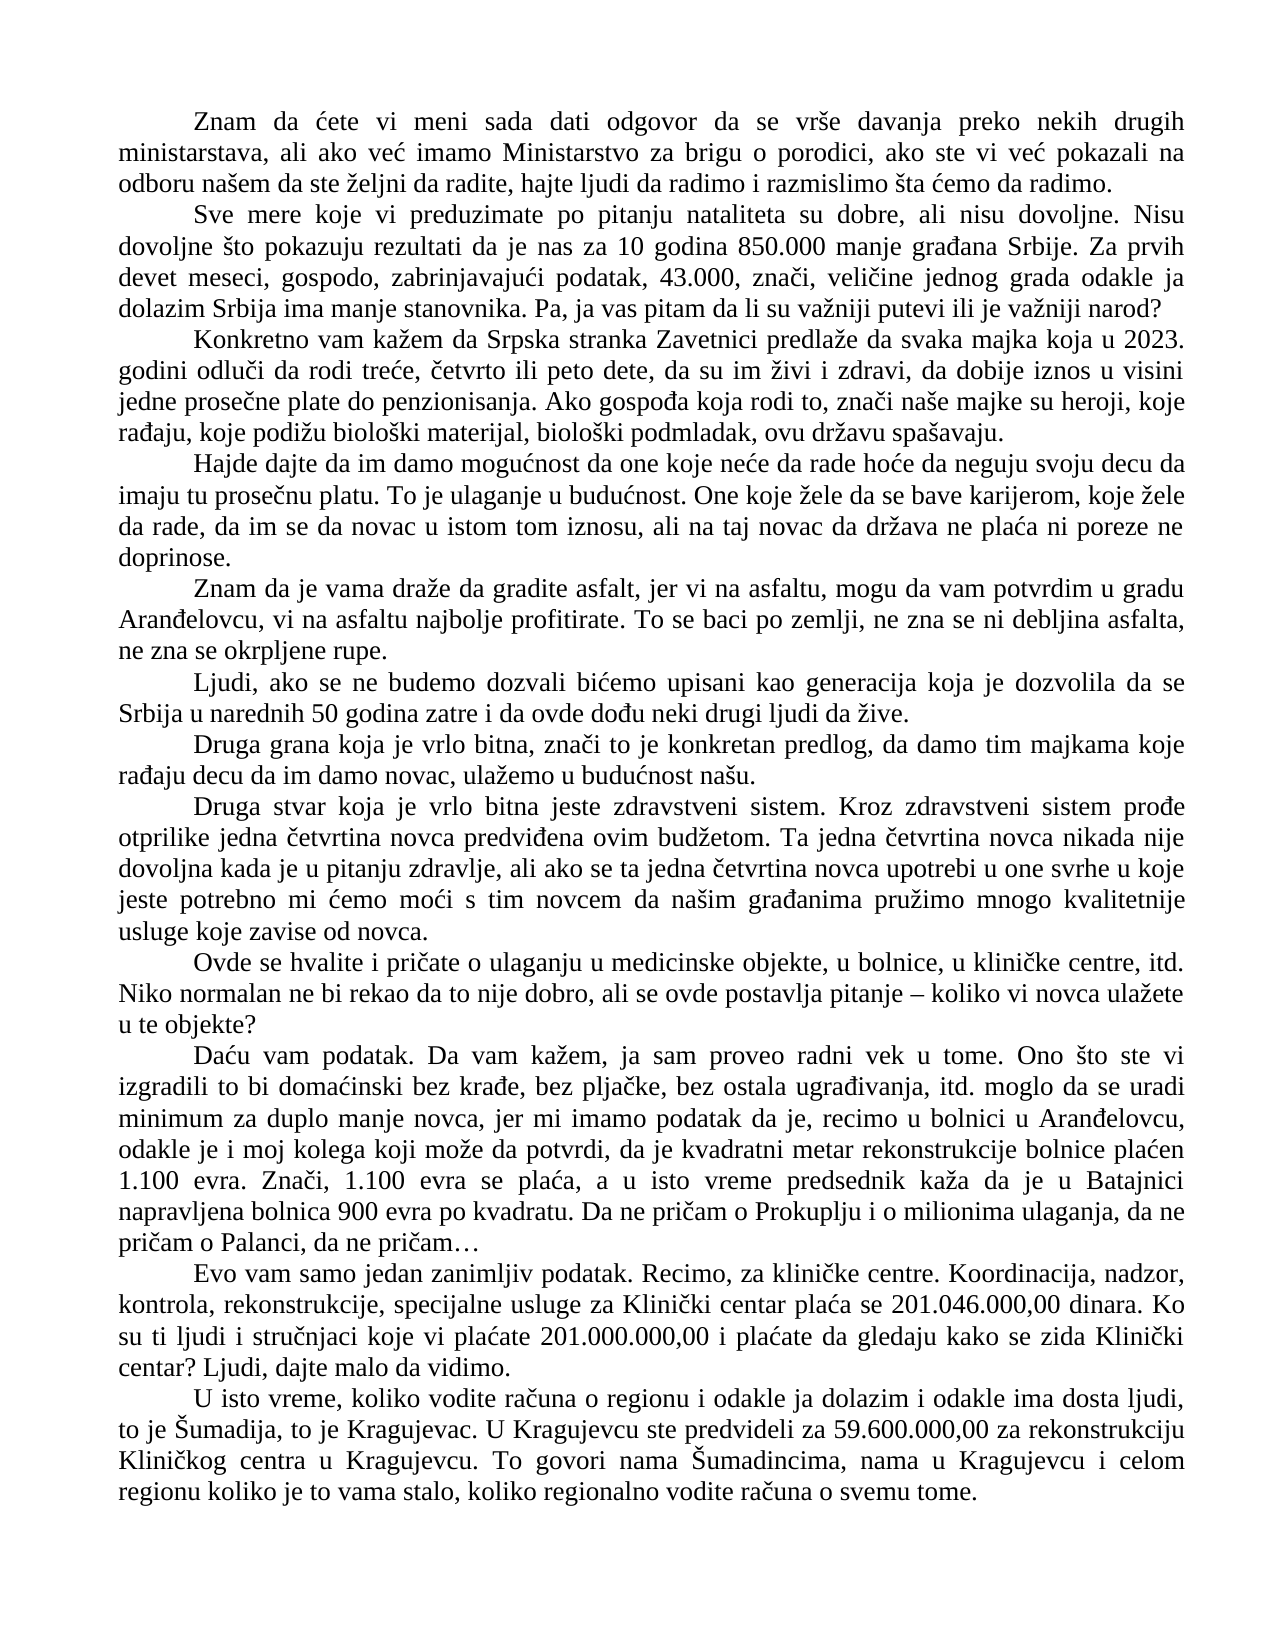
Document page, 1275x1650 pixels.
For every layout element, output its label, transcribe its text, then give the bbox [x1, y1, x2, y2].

text Hajde dajte da im damo mogućnost da one koje neće da rade hoće da neguju svoju decu da imaju tu prosečnu platu. To je ulaganje u budućnost. One koje žele da se bave karijerom, koje žele da rade, da im se da novac u istom tom iznosu, ali na taj novac da država ne plaća ni poreze ne doprinose. [118, 448, 1186, 572]
text U isto vreme, koliko vodite računa o regionu i odakle ja dolazim i odakle ima dosta ljudi, to je Šumadija, to je Kragujevac. U Kragujevcu ste predvideli za 59.600.000,00 za rekonstrukciju Kliničkog centra u Kragujevcu. To govori nama Šumadincima, nama u Kragujevcu i celom regionu koliko je to vama stalo, koliko regionalno vodite računa o svemu tome. [118, 1382, 1186, 1507]
text Znam da ćete vi meni sada dati odgovor da se vrše davanja preko nekih drugih ministarstava, ali ako već imamo Ministarstvo za brigu o porodici, ako ste vi već pokazali na odboru našem da ste željni da radite, hajte ljudi da radimo i razmislimo šta ćemo da radimo. [118, 105, 1186, 198]
text Ljudi, ako se ne budemo dozvali bićemo upisani kao generacija koja je dozvolila da se Srbija u narednih 50 godina zatre i da ovde dođu neki drugi ljudi da žive. [118, 666, 1186, 728]
text Znam da je vama draže da gradite asfalt, jer vi na asfaltu, mogu da vam potvrdim u gradu Aranđelovcu, vi na asfaltu najbolje profitirate. To se baci po zemlji, ne zna se ni debljina asfalta, ne zna se okrpljene rupe. [118, 572, 1186, 666]
text Evo vam samo jedan zanimljiv podatak. Recimo, za kliničke centre. Koordinacija, nadzor, kontrola, rekonstrukcije, specijalne usluge za Klinički centar plaća se 201.046.000,00 dinara. Ko su ti ljudi i stručnjaci koje vi plaćate 201.000.000,00 i plaćate da gledaju kako se zida Klinički centar? Ljudi, dajte malo da vidimo. [118, 1257, 1186, 1382]
text Konkretno vam kažem da Srpska stranka Zavetnici predlaže da svaka majka koja u 2023. godini odluči da rodi treće, četvrto ili peto dete, da su im živi i zdravi, da dobije iznos u visini jedne prosečne plate do penzionisanja. Ako gospođa koja rodi to, znači naše majke su heroji, koje rađaju, koje podižu biološki materijal, biološki podmladak, ovu državu spašavaju. [118, 323, 1186, 448]
text Druga grana koja je vrlo bitna, znači to je konkretan predlog, da damo tim majkama koje rađaju decu da im damo novac, ulažemo u budućnost našu. [118, 728, 1186, 790]
text Daću vam podatak. Da vam kažem, ja sam proveo radni vek u tome. Ono što ste vi izgradili to bi domaćinski bez krađe, bez pljačke, bez ostala ugrađivanja, itd. moglo da se uradi minimum za duplo manje novca, jer mi imamo podatak da je, recimo u bolnici u Aranđelovcu, odakle je i moj kolega koji može da potvrdi, da je kvadratni metar rekonstrukcije bolnice plaćen 1.100 evra. Znači, 1.100 evra se plaća, a u isto vreme predsednik kaža da je u Batajnici napravljena bolnica 900 evra po kvadratu. Da ne pričam o Prokuplju i o milionima ulaganja, da ne pričam o Palanci, da ne pričam… [118, 1039, 1186, 1257]
text Ovde se hvalite i pričate o ulaganju u medicinske objekte, u bolnice, u kliničke centre, itd. Niko normalan ne bi rekao da to nije dobro, ali se ovde postavlja pitanje – koliko vi novca ulažete u te objekte? [118, 946, 1186, 1039]
text Druga stvar koja je vrlo bitna jeste zdravstveni sistem. Kroz zdravstveni sistem prođe otprilike jedna četvrtina novca predviđena ovim budžetom. Ta jedna četvrtina novca nikada nije dovoljna kada je u pitanju zdravlje, ali ako se ta jedna četvrtina novca upotrebi u one svrhe u koje jeste potrebno mi ćemo moći s tim novcem da našim građanima pružimo mnogo kvalitetnije usluge koje zavise od novca. [118, 790, 1186, 946]
text Sve mere koje vi preduzimate po pitanju nataliteta su dobre, ali nisu dovoljne. Nisu dovoljne što pokazuju rezultati da je nas za 10 godina 850.000 manje građana Srbije. Za prvih devet meseci, gospodo, zabrinjavajući podatak, 43.000, znači, veličine jednog grada odakle ja dolazim Srbija ima manje stanovnika. Pa, ja vas pitam da li su važniji putevi ili je važniji narod? [118, 198, 1186, 323]
